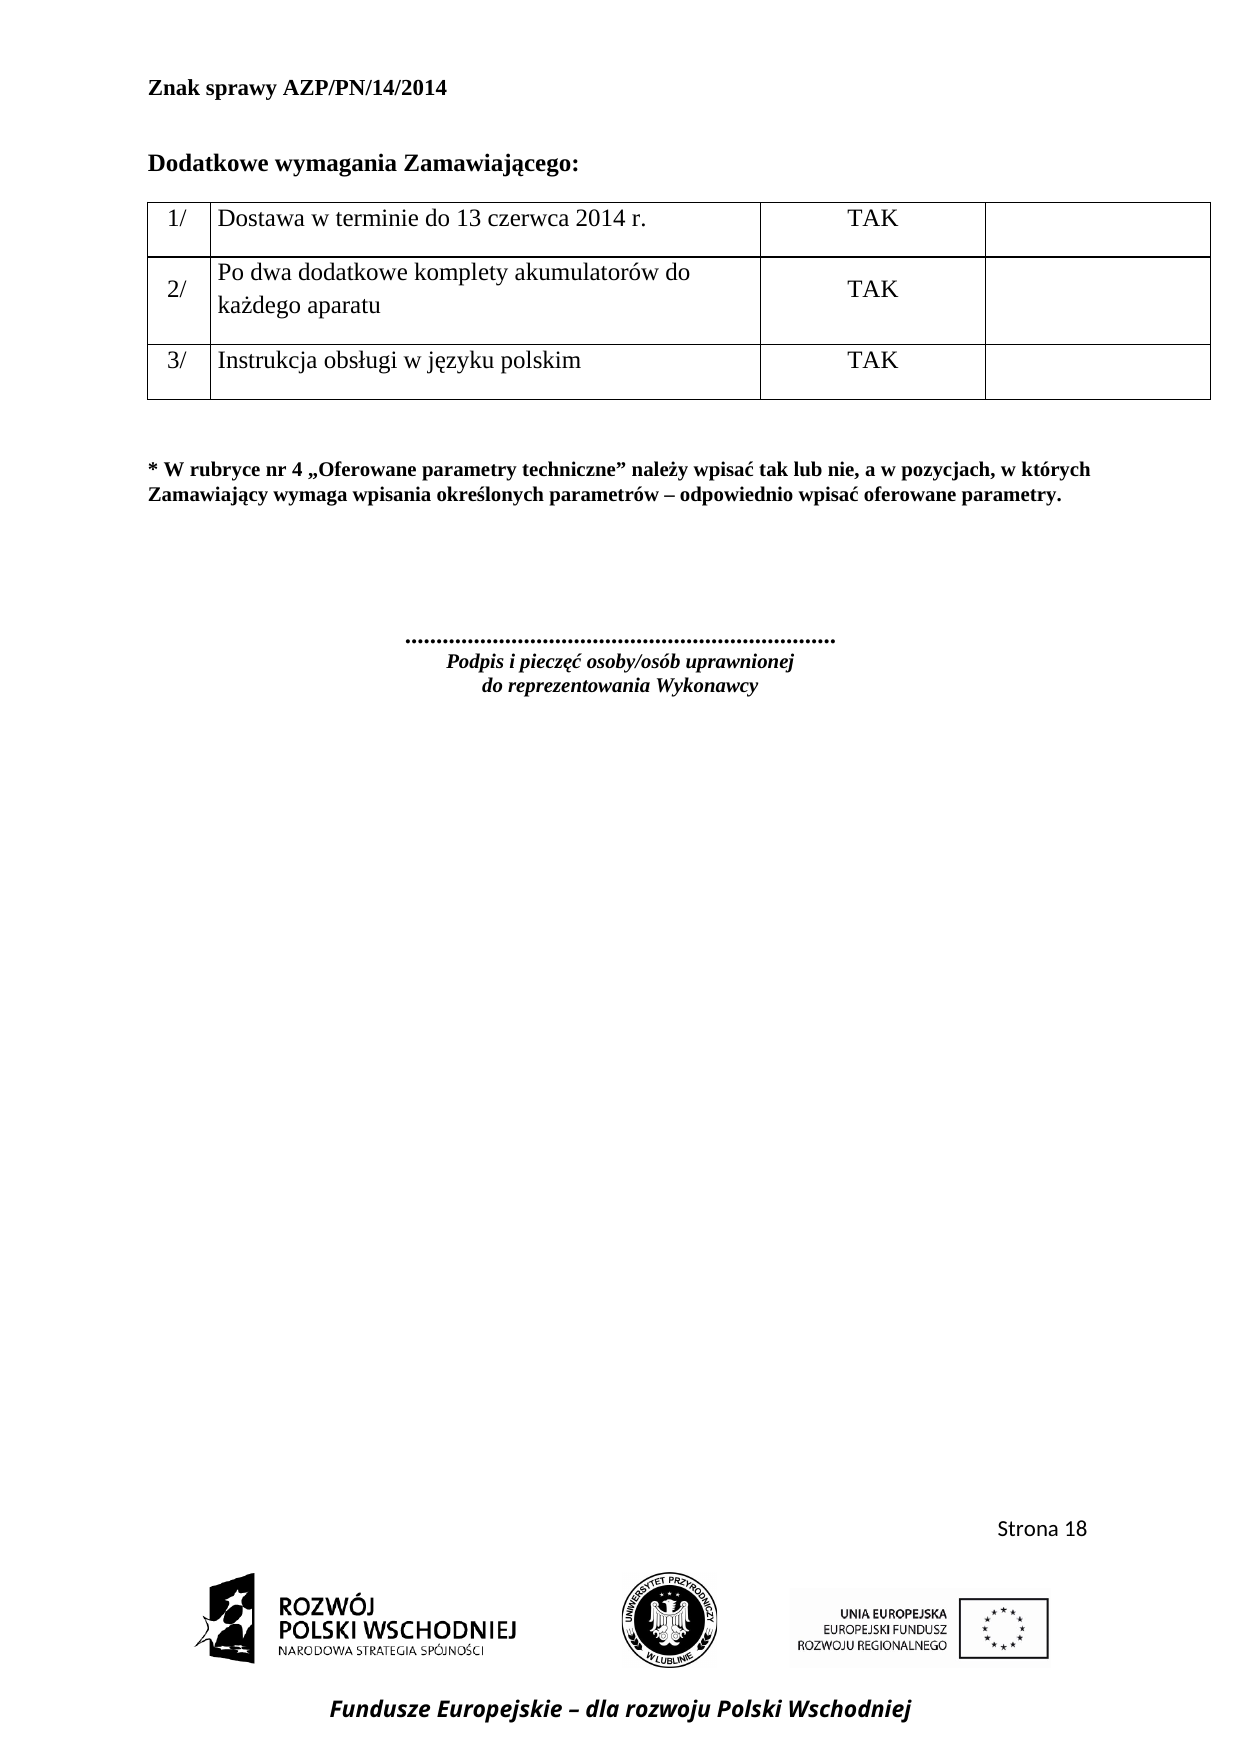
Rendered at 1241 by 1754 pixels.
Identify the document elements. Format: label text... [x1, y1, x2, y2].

text * W rubryce nr 4 „Oferowane parametry techniczne” należy wpisać tak lub nie, a w pozycjach, w których Zamawiający wymaga wpisania określonych parametrów – odpowiednio wpisać oferowane parametry. [148, 457, 1092, 506]
picture [621, 1572, 718, 1668]
table_cell 3/ [148, 345, 210, 399]
table_header [986, 203, 1210, 256]
picture [789, 1588, 1055, 1668]
table_header Dostawa w terminie do 13 czerwca 2014 r. [211, 203, 760, 256]
table_cell [986, 345, 1210, 399]
table_cell Po dwa dodatkowe komplety akumulatorów do każdego aparatu [211, 258, 760, 344]
text do reprezentowania Wykonawcy [148, 673, 1092, 697]
table_cell TAK [761, 258, 985, 344]
table_header 1/ [148, 203, 210, 256]
table_cell TAK [761, 345, 985, 399]
text Podpis i pieczęć osoby/osób uprawnionej [148, 649, 1092, 673]
table_cell 2/ [148, 258, 210, 344]
table_cell [986, 258, 1210, 344]
table_cell Instrukcja obsługi w języku polskim [211, 345, 760, 399]
text Dodatkowe wymagania Zamawiającego: [148, 148, 1092, 176]
table_header TAK [761, 203, 985, 256]
text ..................................................................... [148, 621, 1092, 649]
